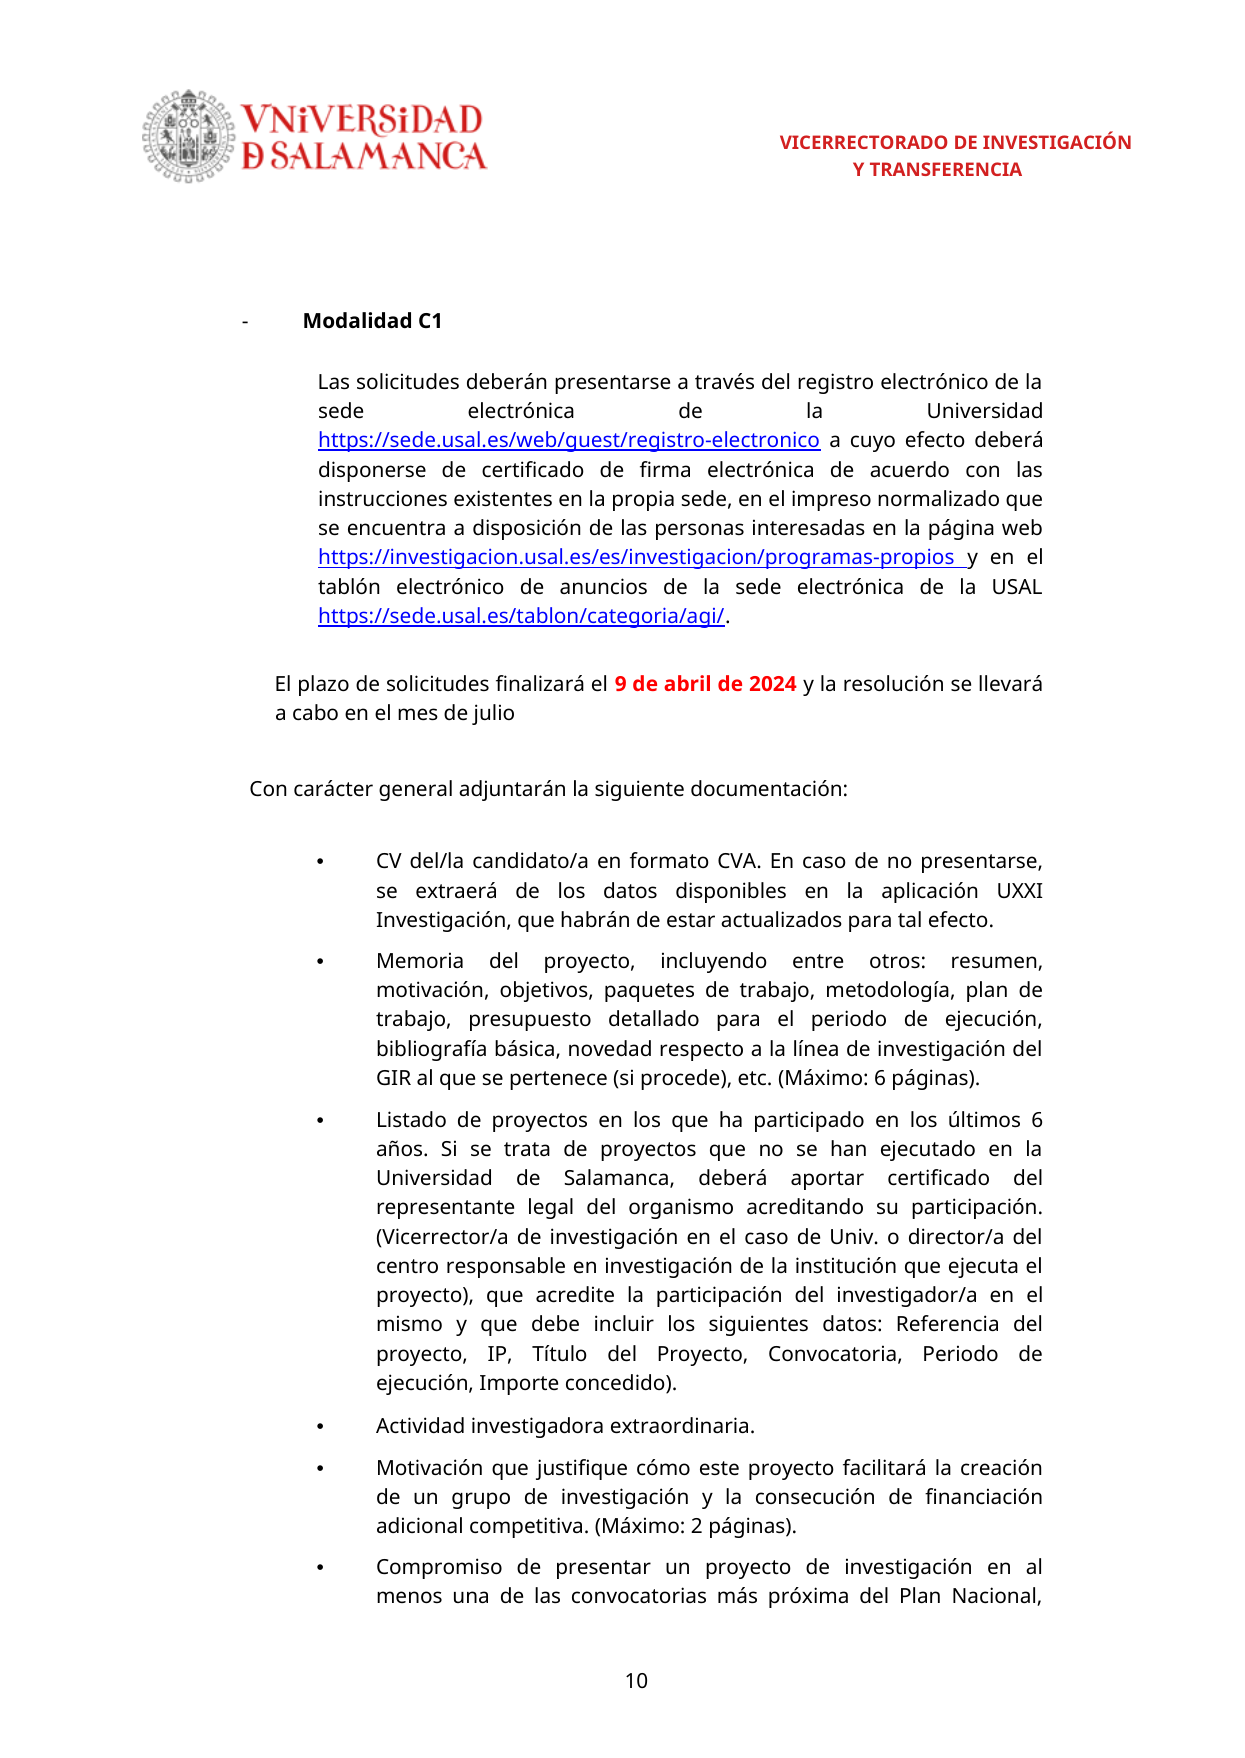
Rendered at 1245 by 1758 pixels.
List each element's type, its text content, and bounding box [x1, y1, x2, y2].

list Motivación que justifique cómo este proyecto facilitará la creación de un grupo de investigación y la consecución de financiación adicional competitiva. (Máximo: 2 páginas). [316, 1453, 1044, 1540]
list Actividad investigadora extraordinaria. [316, 1411, 1044, 1440]
picture [141, 82, 492, 189]
list Listado de proyectos en los que ha participado en los últimos 6 años. Si se trata de proyectos que no se han ejecutado en la Universidad de Salamanca, deberá aportar certificado del representante legal del organismo acreditando su participación. (Vicerrector/a de investigación en el caso de Univ. o director/a del centro responsable en investigación de la institución que ejecuta el proyecto), que acredite la participación del investigador/a en el mismo y que debe incluir los siguientes datos: Referencia del proyecto, IP, Título del Proyecto, Convocatoria, Periodo de ejecución, Importe concedido). [316, 1105, 1044, 1397]
subtitle - Modalidad C1 [175, 306, 1052, 334]
list CV del/la candidato/a en formato CVA. En caso de no presentarse, se extraerá de los datos disponibles en la aplicación UXXI Investigación, que habrán de estar actualizados para tal efecto. [316, 846, 1044, 933]
text El plazo de solicitudes finalizará el 9 de abril de 2024 y la resolución se llevará a cabo en el mes de julio [274, 669, 1044, 727]
text Con carácter general adjuntarán la siguiente documentación: [249, 774, 1044, 803]
text Las solicitudes deberán presentarse a través del registro electrónico de la sede electrónica de la Universidad https://sede.usal.es/web/guest/registro-electronico a cuyo efecto deberá disponerse de certificado de firma electrónica de acuerdo con las instrucciones existentes en la propia sede, en el impreso normalizado que se encuentra a disposición de las personas interesadas en la página web https://investigacion.usal.es/es/investigacion/programas-propios y en el tablón electrónico de anuncios de la sede electrónica de la USAL https://sede.usal.es/tablon/categoria/agi/. [317, 367, 1044, 629]
list Memoria del proyecto, incluyendo entre otros: resumen, motivación, objetivos, paquetes de trabajo, metodología, plan de trabajo, presupuesto detallado para el periodo de ejecución, bibliografía básica, novedad respecto a la línea de investigación del GIR al que se pertenece (si procede), etc. (Máximo: 6 páginas). [316, 946, 1044, 1092]
